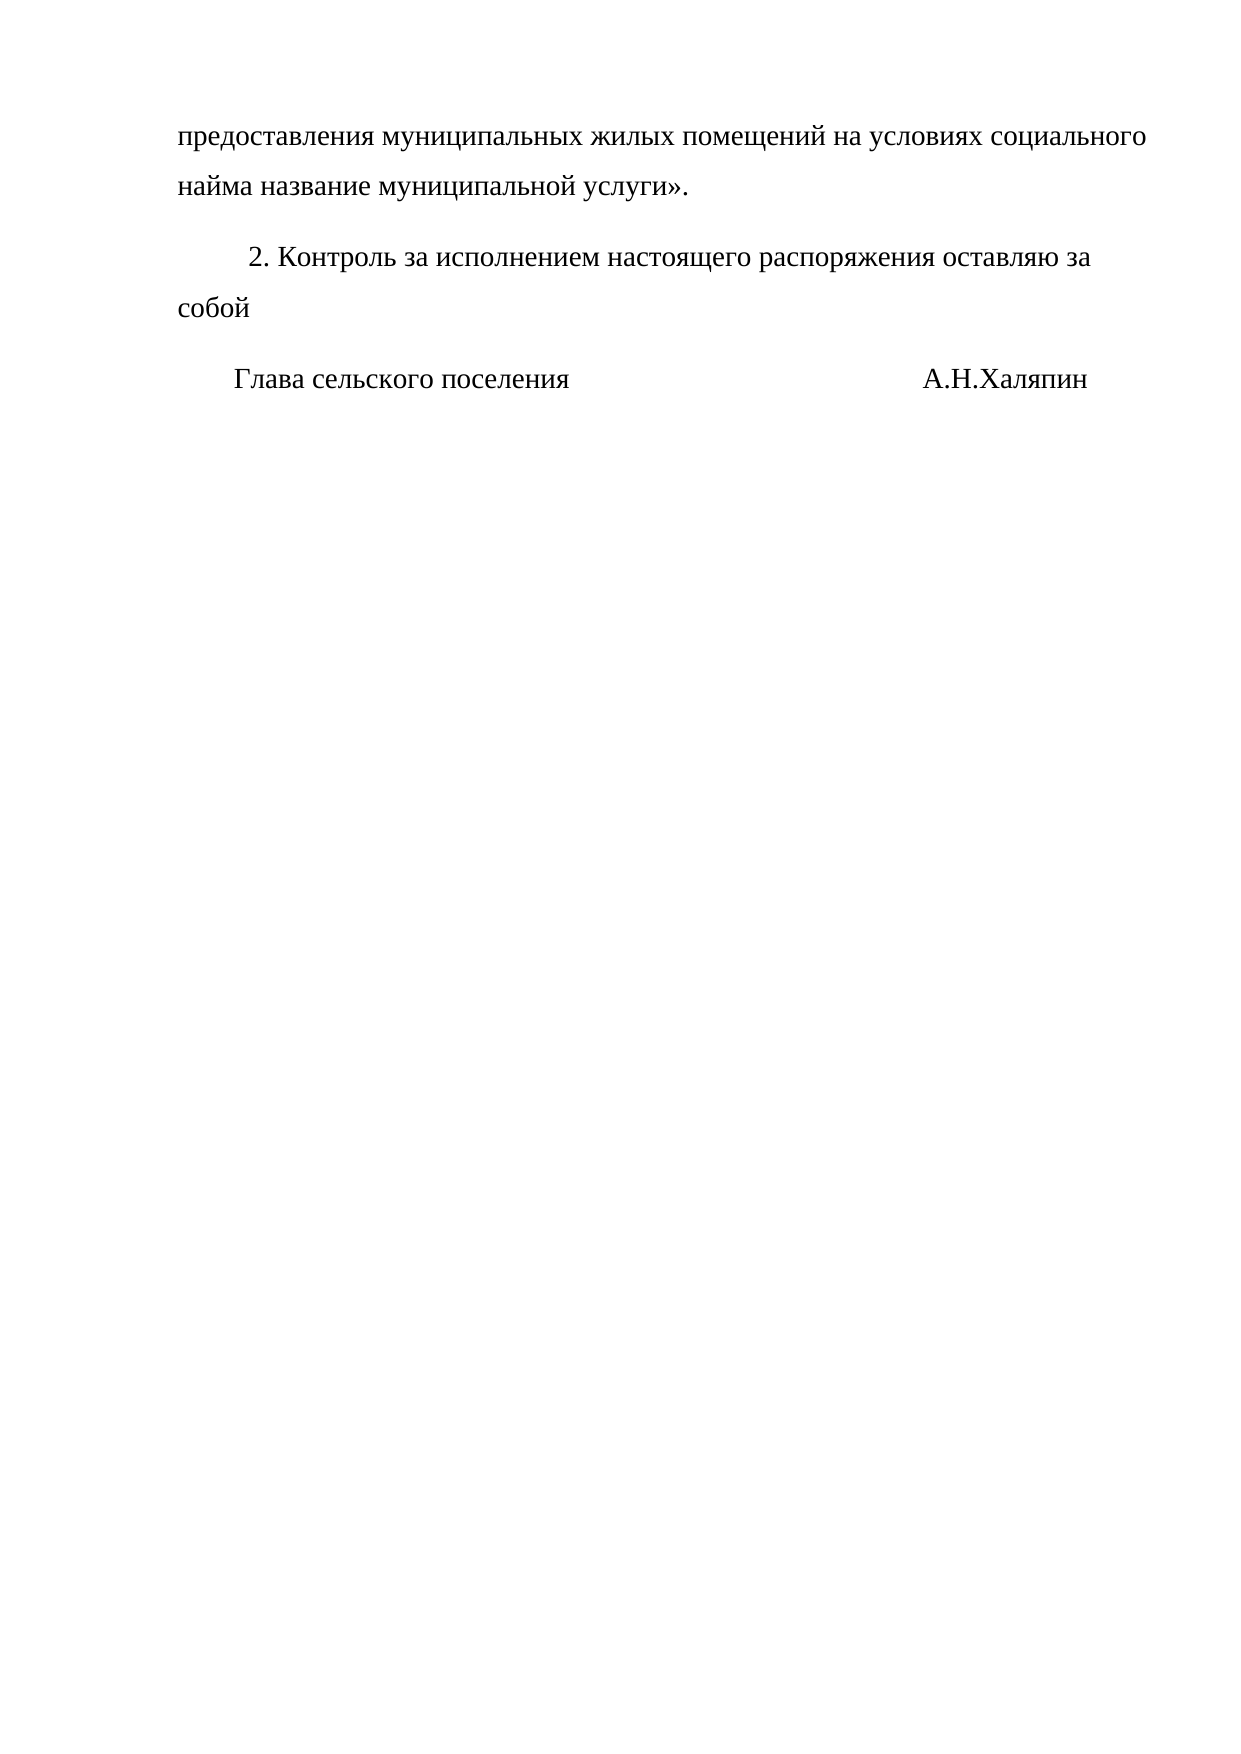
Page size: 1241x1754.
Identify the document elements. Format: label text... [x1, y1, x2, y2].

text 2. Контроль за исполнением настоящего распоряжения оставляю за собой [177, 239, 1152, 323]
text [177, 118, 1152, 202]
text Глава сельского поселения А.Н.Халяпин [177, 361, 1152, 394]
